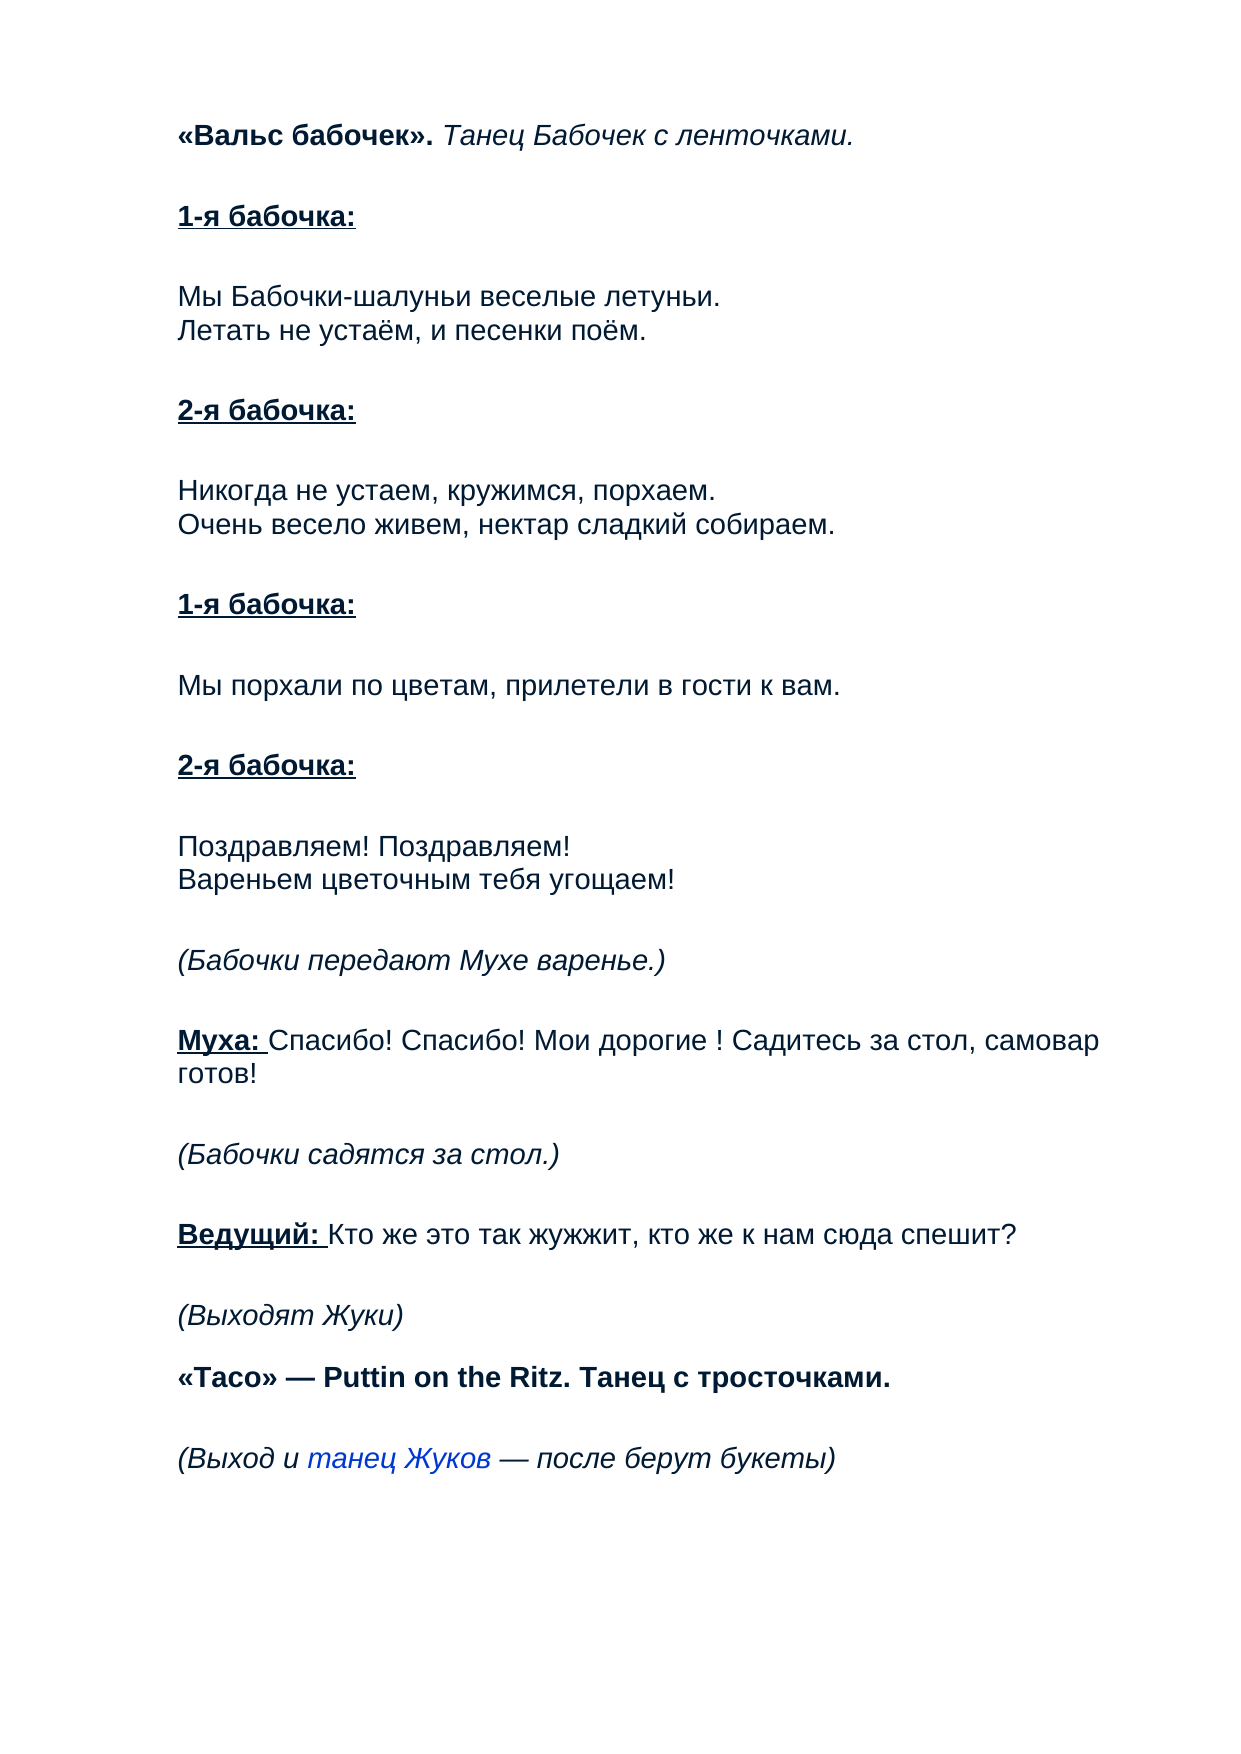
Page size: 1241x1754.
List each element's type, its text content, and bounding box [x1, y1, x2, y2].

text Муха: Спасибо! Спасибо! Мои дорогие ! Садитесь за стол, самовар готов! [177, 1023, 1152, 1090]
text Поздравляем! Поздравляем! Вареньем цветочным тебя угощаем! [177, 828, 1152, 896]
text «Вальс бабочек». Танец Бабочек с ленточками. [177, 118, 1152, 152]
text Ведущий: Кто же это так жужжит, кто же к нам сюда спешит? [177, 1217, 1152, 1251]
text 1-я бабочка: [177, 198, 1152, 232]
text (Бабочки садятся за стол.) [177, 1137, 1152, 1170]
text (Выходят Жуки) [177, 1298, 1152, 1331]
text (Выход и танец Жуков — после берут букеты) [177, 1441, 1152, 1474]
text 2-я бабочка: [177, 748, 1152, 782]
text «Taсo» — Puttin on the Ritz. Танец с тросточками. [177, 1360, 1152, 1394]
text Никогда не устаем, кружимся, порхаем. Очень весело живем, нектар сладкий собираем. [177, 473, 1152, 540]
text 1-я бабочка: [177, 587, 1152, 621]
text Мы порхали по цветам, прилетели в гости к вам. [177, 668, 1152, 701]
text 2-я бабочка: [177, 393, 1152, 426]
text (Бабочки передают Мухе варенье.) [177, 942, 1152, 976]
text Мы Бабочки-шалуньи веселые летуньи. Летать не устаём, и песенки поём. [177, 279, 1152, 346]
